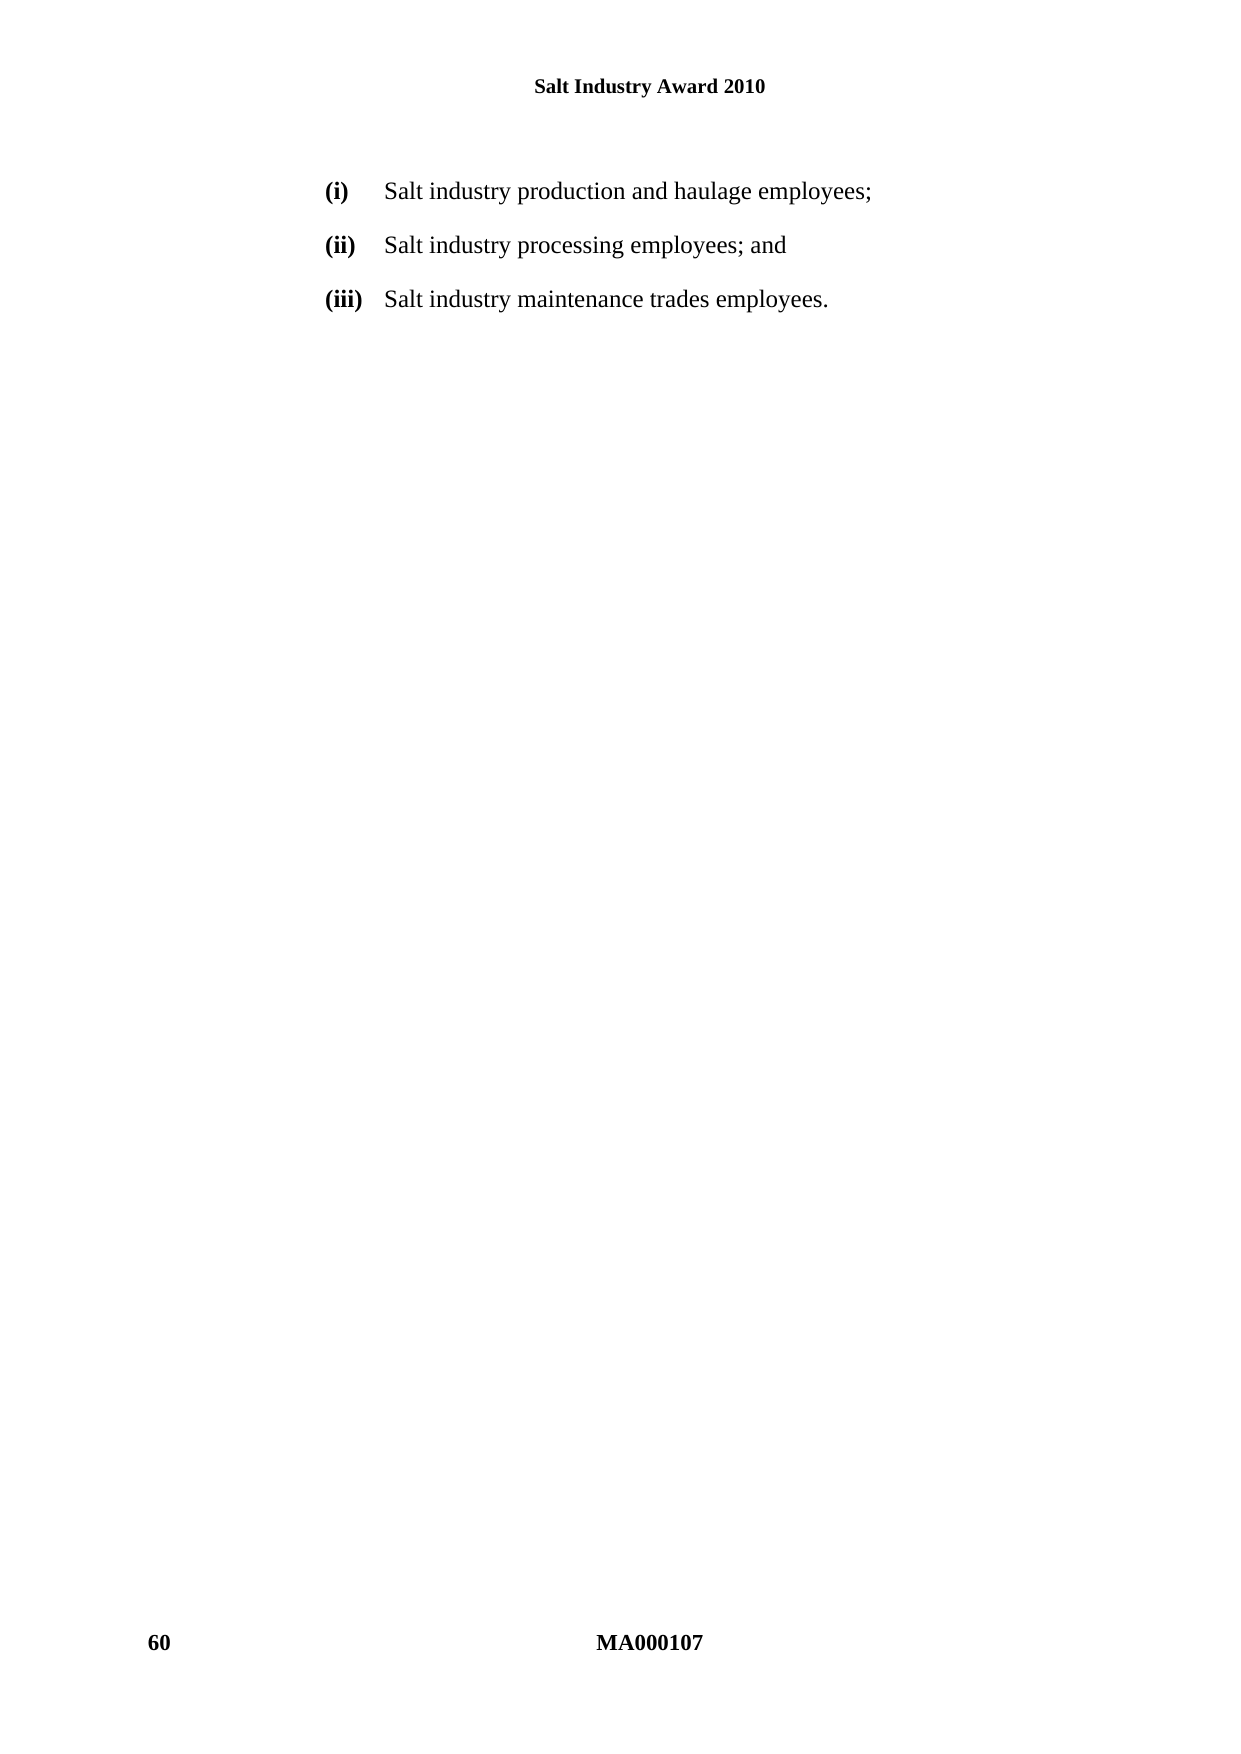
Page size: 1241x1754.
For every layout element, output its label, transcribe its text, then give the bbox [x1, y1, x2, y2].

text Salt industry production and haulage employees; [325, 176, 1122, 205]
text Salt industry processing employees; and [325, 230, 1122, 259]
text Salt industry maintenance trades employees. [325, 284, 1122, 313]
